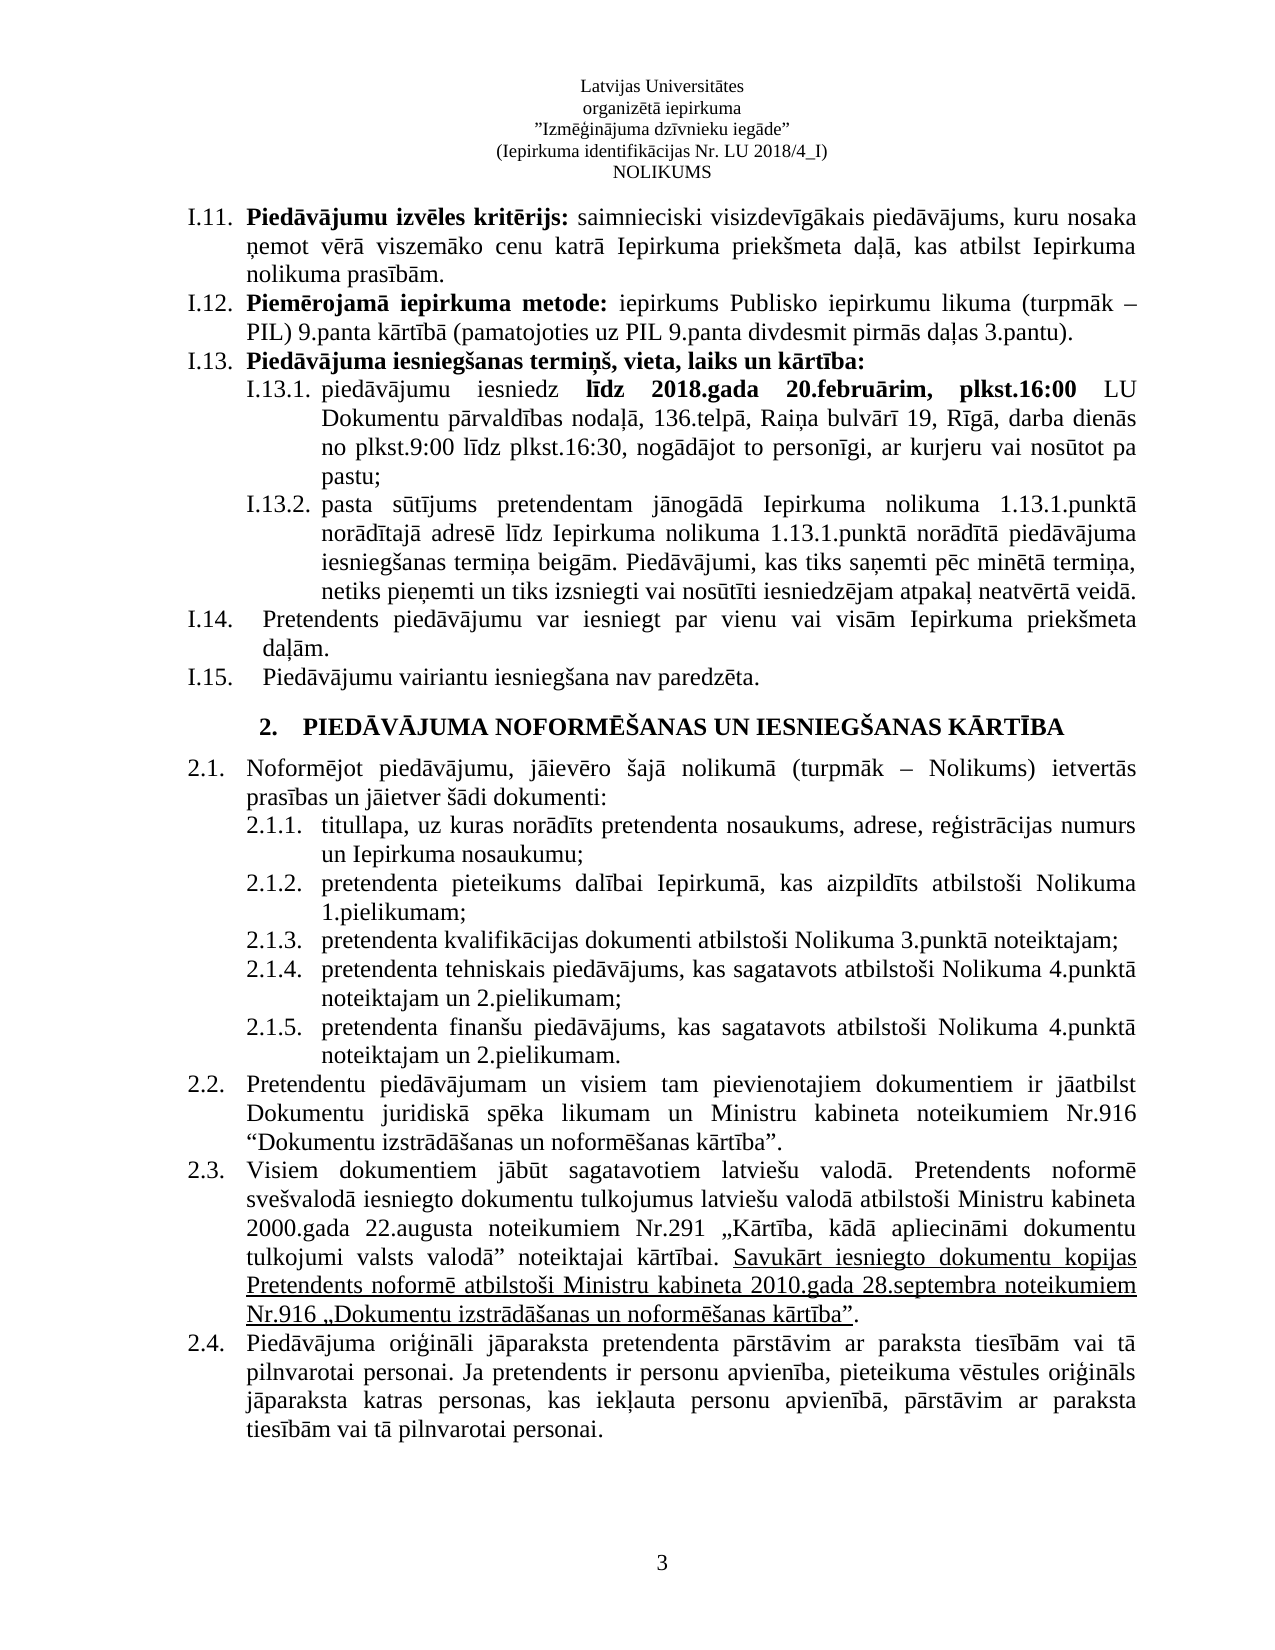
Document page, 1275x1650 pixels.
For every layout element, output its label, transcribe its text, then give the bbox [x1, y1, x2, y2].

list pasta sūtījums pretendentam jānogādā Iepirkuma nolikuma 1.13.1.punktā norādītajā adresē līdz Iepirkuma nolikuma 1.13.1.punktā norādītā piedāvājuma iesniegšanas termiņa beigām. Piedāvājumi, kas tiks saņemti pēc minētā termiņa, netiks pieņemti un tiks izsniegti vai nosūtīti iesniedzējam atpakaļ neatvērtā veidā. [246, 489, 1137, 604]
list Piedāvājumu vairiantu iesniegšana nav paredzēta. [187, 662, 1137, 691]
list pretendenta tehniskais piedāvājums, kas sagatavots atbilstoši Nolikuma 4.punktā noteiktajam un 2.pielikumam; [246, 954, 1137, 1012]
list Piemērojamā iepirkuma metode: iepirkums Publisko iepirkumu likuma (turpmāk – PIL) 9.panta kārtībā (pamatojoties uz PIL 9.panta divdesmit pirmās daļas 3.pantu). [187, 288, 1137, 346]
list Pretendents piedāvājumu var iesniegt par vienu vai visām Iepirkuma priekšmeta daļām. [187, 604, 1137, 662]
list Piedāvājumu izvēles kritērijs: saimnieciski visizdevīgākais piedāvājums, kuru nosaka ņemot vērā viszemāko cenu katrā Iepirkuma priekšmeta daļā, kas atbilst Iepirkuma nolikuma prasībām. [187, 202, 1137, 288]
list Pretendentu piedāvājumam un visiem tam pievienotajiem dokumentiem ir jāatbilst Dokumentu juridiskā spēka likumam un Ministru kabineta noteikumiem Nr.916 “Dokumentu izstrādāšanas un noformēšanas kārtība”. [187, 1069, 1137, 1155]
list Piedāvājuma oriģināli jāparaksta pretendenta pārstāvim ar paraksta tiesībām vai tā pilnvarotai personai. Ja pretendents ir personu apvienība, pieteikuma vēstules oriģināls jāparaksta katras personas, kas iekļauta personu apvienībā, pārstāvim ar paraksta tiesībām vai tā pilnvarotai personai. [187, 1328, 1137, 1443]
list titullapa, uz kuras norādīts pretendenta nosaukums, adrese, reģistrācijas numurs un Iepirkuma nosaukumu; [246, 810, 1137, 868]
list piedāvājumu iesniedz līdz 2018.gada 20.februārim, plkst.16:00 LU Dokumentu pārvaldības nodaļā, 136.telpā, Raiņa bulvārī 19, Rīgā, darba dienās no plkst.9:00 līdz plkst.16:30, nogādājot to personīgi, ar kurjeru vai nosūtot pa pastu; [246, 374, 1137, 489]
list pretendenta kvalifikācijas dokumenti atbilstoši Nolikuma 3.punktā noteiktajam; [246, 925, 1137, 954]
subtitle PIEDĀVĀJUMA NOFORMĒŠANAS UN IESNIEGŠANAS KĀRTĪBA [187, 712, 1137, 740]
list Visiem dokumentiem jābūt sagatavotiem latviešu valodā. Pretendents noformē svešvalodā iesniegto dokumentu tulkojumus latviešu valodā atbilstoši Ministru kabineta 2000.gada 22.augusta noteikumiem Nr.291 „Kārtība, kādā apliecināmi dokumentu tulkojumi valsts valodā” noteiktajai kārtībai. Savukārt iesniegto dokumentu kopijas Pretendents noformē atbilstoši Ministru kabineta 2010.gada 28.septembra noteikumiem Nr.916 „Dokumentu izstrādāšanas un noformēšanas kārtība”. [187, 1155, 1137, 1328]
list pretendenta pieteikums dalībai Iepirkumā, kas aizpildīts atbilstoši Nolikuma 1.pielikumam; [246, 868, 1137, 925]
list Noformējot piedāvājumu, jāievēro šajā nolikumā (turpmāk – Nolikums) ietvertās prasības un jāietver šādi dokumenti: [187, 753, 1137, 810]
list Piedāvājuma iesniegšanas termiņš, vieta, laiks un kārtība: [187, 346, 1137, 374]
list pretendenta finanšu piedāvājums, kas sagatavots atbilstoši Nolikuma 4.punktā noteiktajam un 2.pielikumam. [246, 1012, 1137, 1069]
